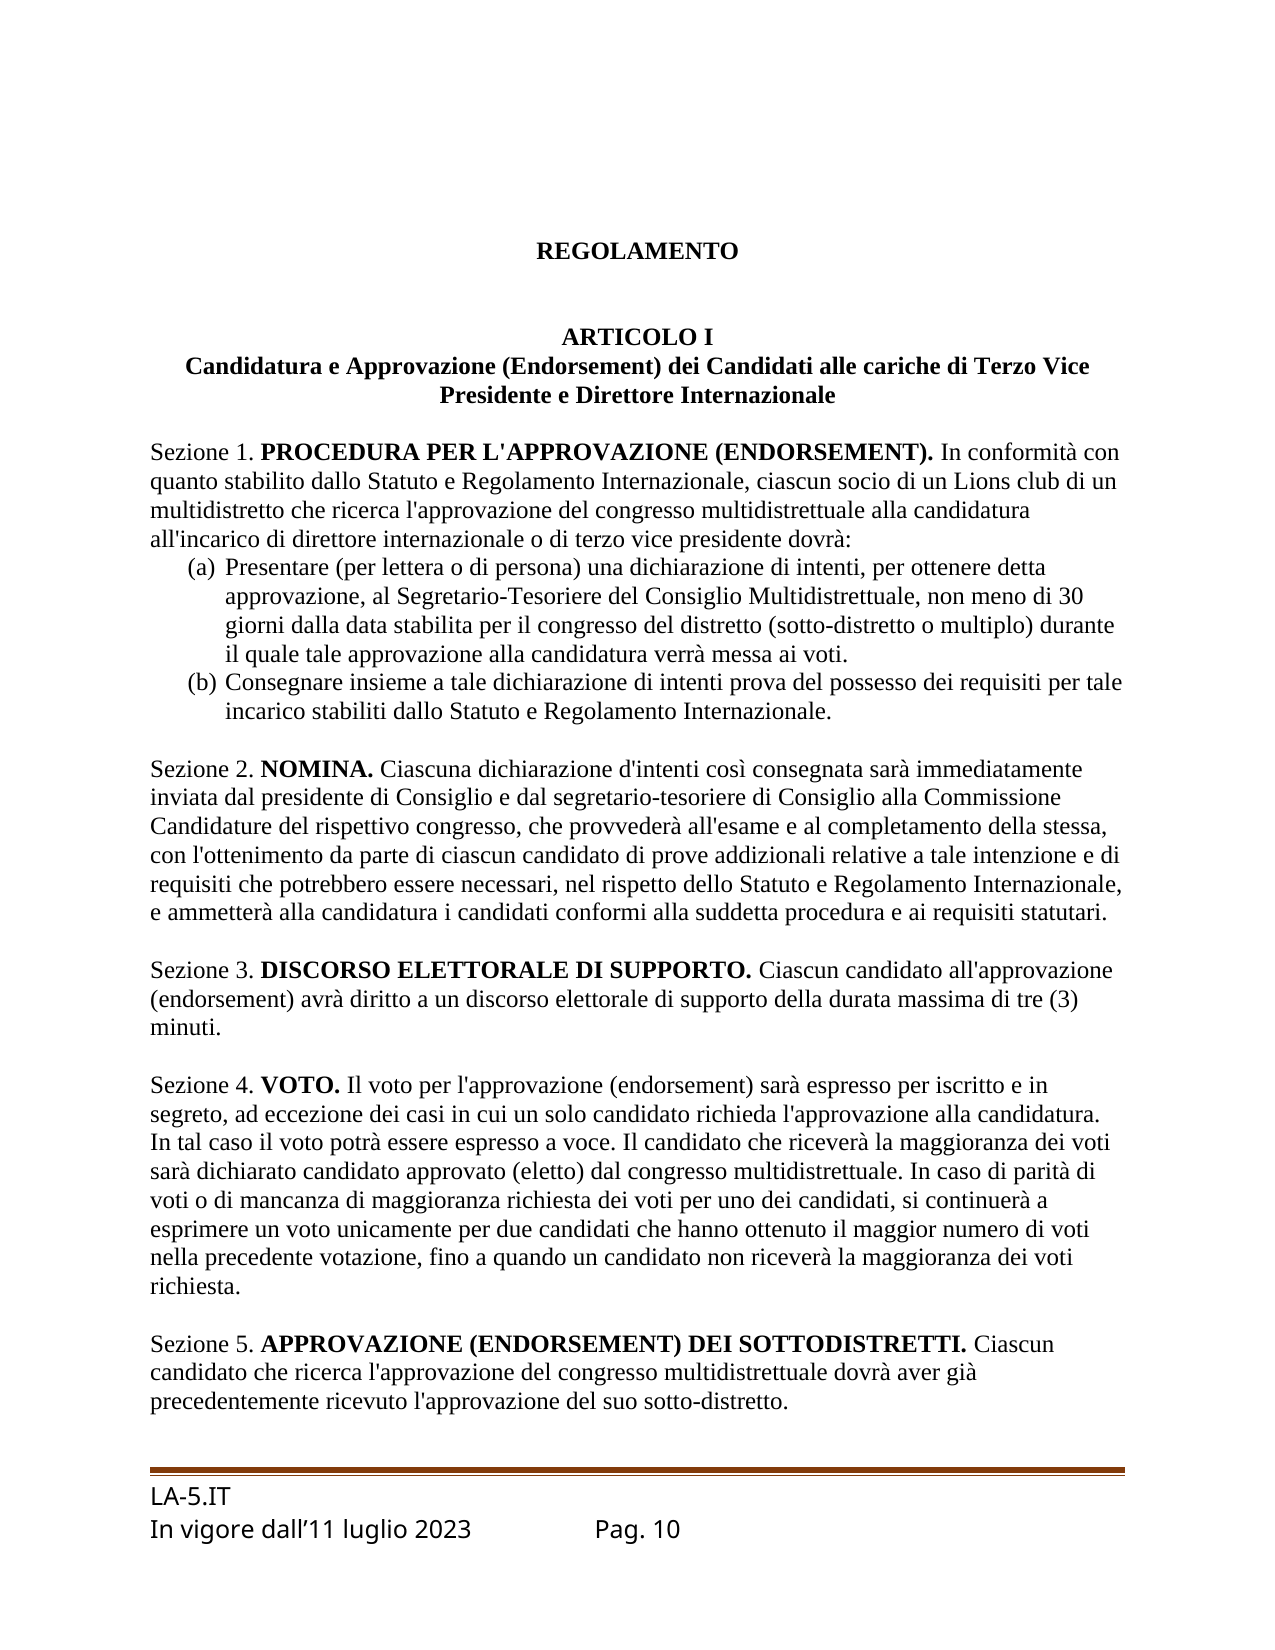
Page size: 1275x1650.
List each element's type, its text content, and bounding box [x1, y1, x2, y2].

list Consegnare insieme a tale dichiarazione di intenti prova del possesso dei requisiti per tale incarico stabiliti dallo Statuto e Regolamento Internazionale. [187, 667, 1125, 725]
text Sezione 1. PROCEDURA PER L'APPROVAZIONE (ENDORSEMENT). In conformità con quanto stabilito dallo Statuto e Regolamento Internazionale, ciascun socio di un Lions club di un multidistretto che ricerca l'approvazione del congresso multidistrettuale alla candidatura all'incarico di direttore internazionale o di terzo vice presidente dovrà: [150, 437, 1125, 552]
text ARTICOLO I [150, 322, 1125, 351]
text Candidatura e Approvazione (Endorsement) dei Candidati alle cariche di Terzo Vice Presidente e Direttore Internazionale [150, 351, 1125, 409]
text Sezione 3. DISCORSO ELETTORALE DI SUPPORTO. Ciascun candidato all'approvazione (endorsement) avrà diritto a un discorso elettorale di supporto della durata massima di tre (3) minuti. [150, 955, 1125, 1041]
text Sezione 4. VOTO. Il voto per l'approvazione (endorsement) sarà espresso per iscritto e in segreto, ad eccezione dei casi in cui un solo candidato richieda l'approvazione alla candidatura. In tal caso il voto potrà essere espresso a voce. Il candidato che riceverà la maggioranza dei voti sarà dichiarato candidato approvato (eletto) dal congresso multidistrettuale. In caso di parità di voti o di mancanza di maggioranza richiesta dei voti per uno dei candidati, si continuerà a esprimere un voto unicamente per due candidati che hanno ottenuto il maggior numero di voti nella precedente votazione, fino a quando un candidato non riceverà la maggioranza dei voti richiesta. [150, 1070, 1125, 1300]
text REGOLAMENTO [150, 236, 1125, 265]
text Sezione 2. NOMINA. Ciascuna dichiarazione d'intenti così consegnata sarà immediatamente inviata dal presidente di Consiglio e dal segretario-tesoriere di Consiglio alla Commissione Candidature del rispettivo congresso, che provvederà all'esame e al completamento della stessa, con l'ottenimento da parte di ciascun candidato di prove addizionali relative a tale intenzione e di requisiti che potrebbero essere necessari, nel rispetto dello Statuto e Regolamento Internazionale, e ammetterà alla candidatura i candidati conformi alla suddetta procedura e ai requisiti statutari. [150, 754, 1125, 926]
text Sezione 5. APPROVAZIONE (ENDORSEMENT) DEI SOTTODISTRETTI. Ciascun candidato che ricerca l'approvazione del congresso multidistrettuale dovrà aver già precedentemente ricevuto l'approvazione del suo sotto-distretto. [150, 1329, 1125, 1415]
list Presentare (per lettera o di persona) una dichiarazione di intenti, per ottenere detta approvazione, al Segretario-Tesoriere del Consiglio Multidistrettuale, non meno di 30 giorni dalla data stabilita per il congresso del distretto (sotto-distretto o multiplo) durante il quale tale approvazione alla candidatura verrà messa ai voti. [187, 552, 1125, 667]
